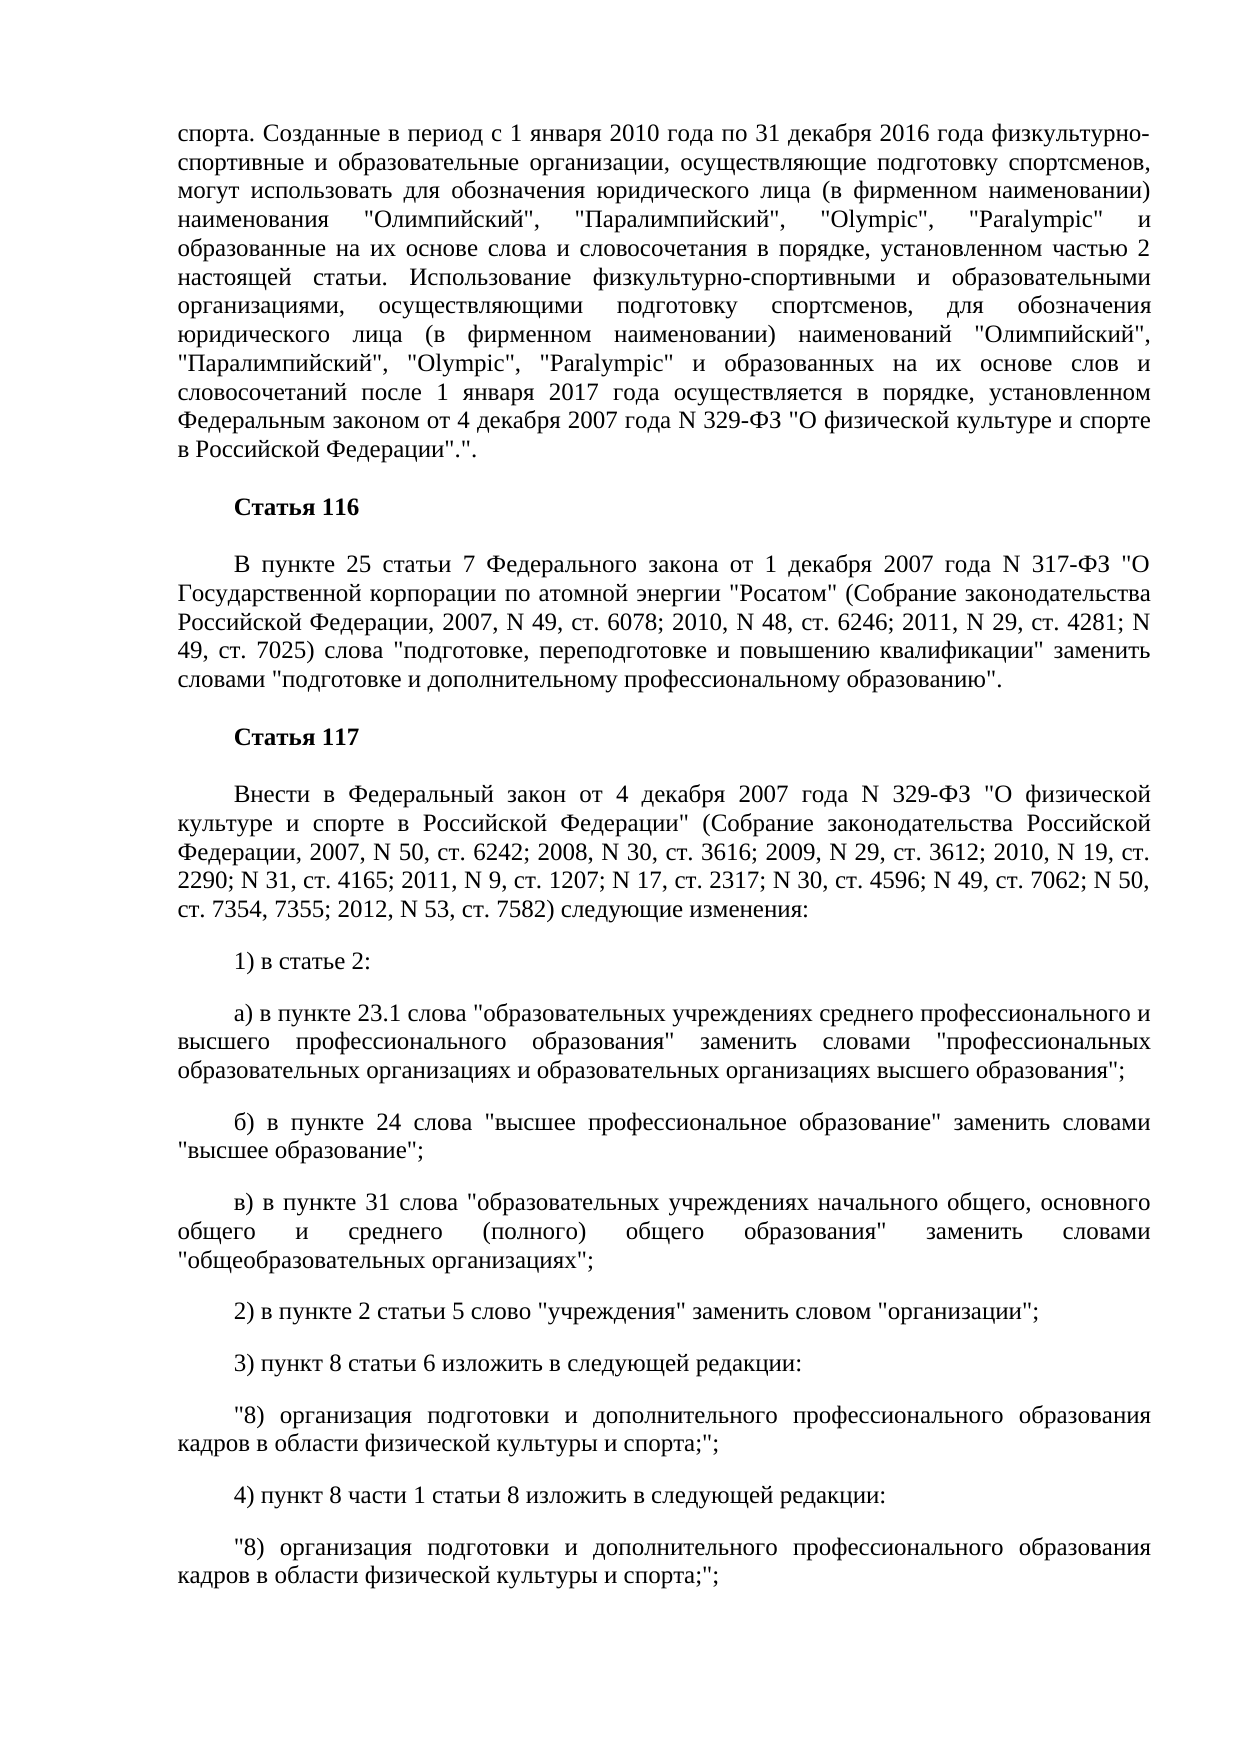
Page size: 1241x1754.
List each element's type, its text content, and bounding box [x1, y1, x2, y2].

text а) в пункте 23.1 слова "образовательных учреждениях среднего профессионального и высшего профессионального образования" заменить словами "профессиональных образовательных организациях и образовательных организациях высшего образования"; [177, 998, 1152, 1084]
title Статья 116 [177, 492, 1152, 521]
text 3) пункт 8 статьи 6 изложить в следующей редакции: [177, 1348, 1152, 1377]
text 1) в статье 2: [177, 946, 1152, 975]
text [177, 118, 1152, 463]
title Статья 117 [177, 722, 1152, 751]
text В пункте 25 статьи 7 Федерального закона от 1 декабря 2007 года N 317-ФЗ "О Государственной корпорации по атомной энергии "Росатом" (Собрание законодательства Российской Федерации, 2007, N 49, ст. 6078; 2010, N 48, ст. 6246; 2011, N 29, ст. 4281; N 49, ст. 7025) слова "подготовке, переподготовке и повышению квалификации" заменить словами "подготовке и дополнительному профессиональному образованию". [177, 549, 1152, 693]
text "8) организация подготовки и дополнительного профессионального образования кадров в области физической культуры и спорта;"; [177, 1532, 1152, 1589]
text Внести в Федеральный закон от 4 декабря 2007 года N 329-ФЗ "О физической культуре и спорте в Российской Федерации" (Собрание законодательства Российской Федерации, 2007, N 50, ст. 6242; 2008, N 30, ст. 3616; 2009, N 29, ст. 3612; 2010, N 19, ст. 2290; N 31, ст. 4165; 2011, N 9, ст. 1207; N 17, ст. 2317; N 30, ст. 4596; N 49, ст. 7062; N 50, ст. 7354, 7355; 2012, N 53, ст. 7582) следующие изменения: [177, 779, 1152, 923]
text 4) пункт 8 части 1 статьи 8 изложить в следующей редакции: [177, 1480, 1152, 1509]
text 2) в пункте 2 статьи 5 слово "учреждения" заменить словом "организации"; [177, 1296, 1152, 1325]
text б) в пункте 24 слова "высшее профессиональное образование" заменить словами "высшее образование"; [177, 1107, 1152, 1164]
text в) в пункте 31 слова "образовательных учреждениях начального общего, основного общего и среднего (полного) общего образования" заменить словами "общеобразовательных организациях"; [177, 1187, 1152, 1273]
text "8) организация подготовки и дополнительного профессионального образования кадров в области физической культуры и спорта;"; [177, 1400, 1152, 1457]
